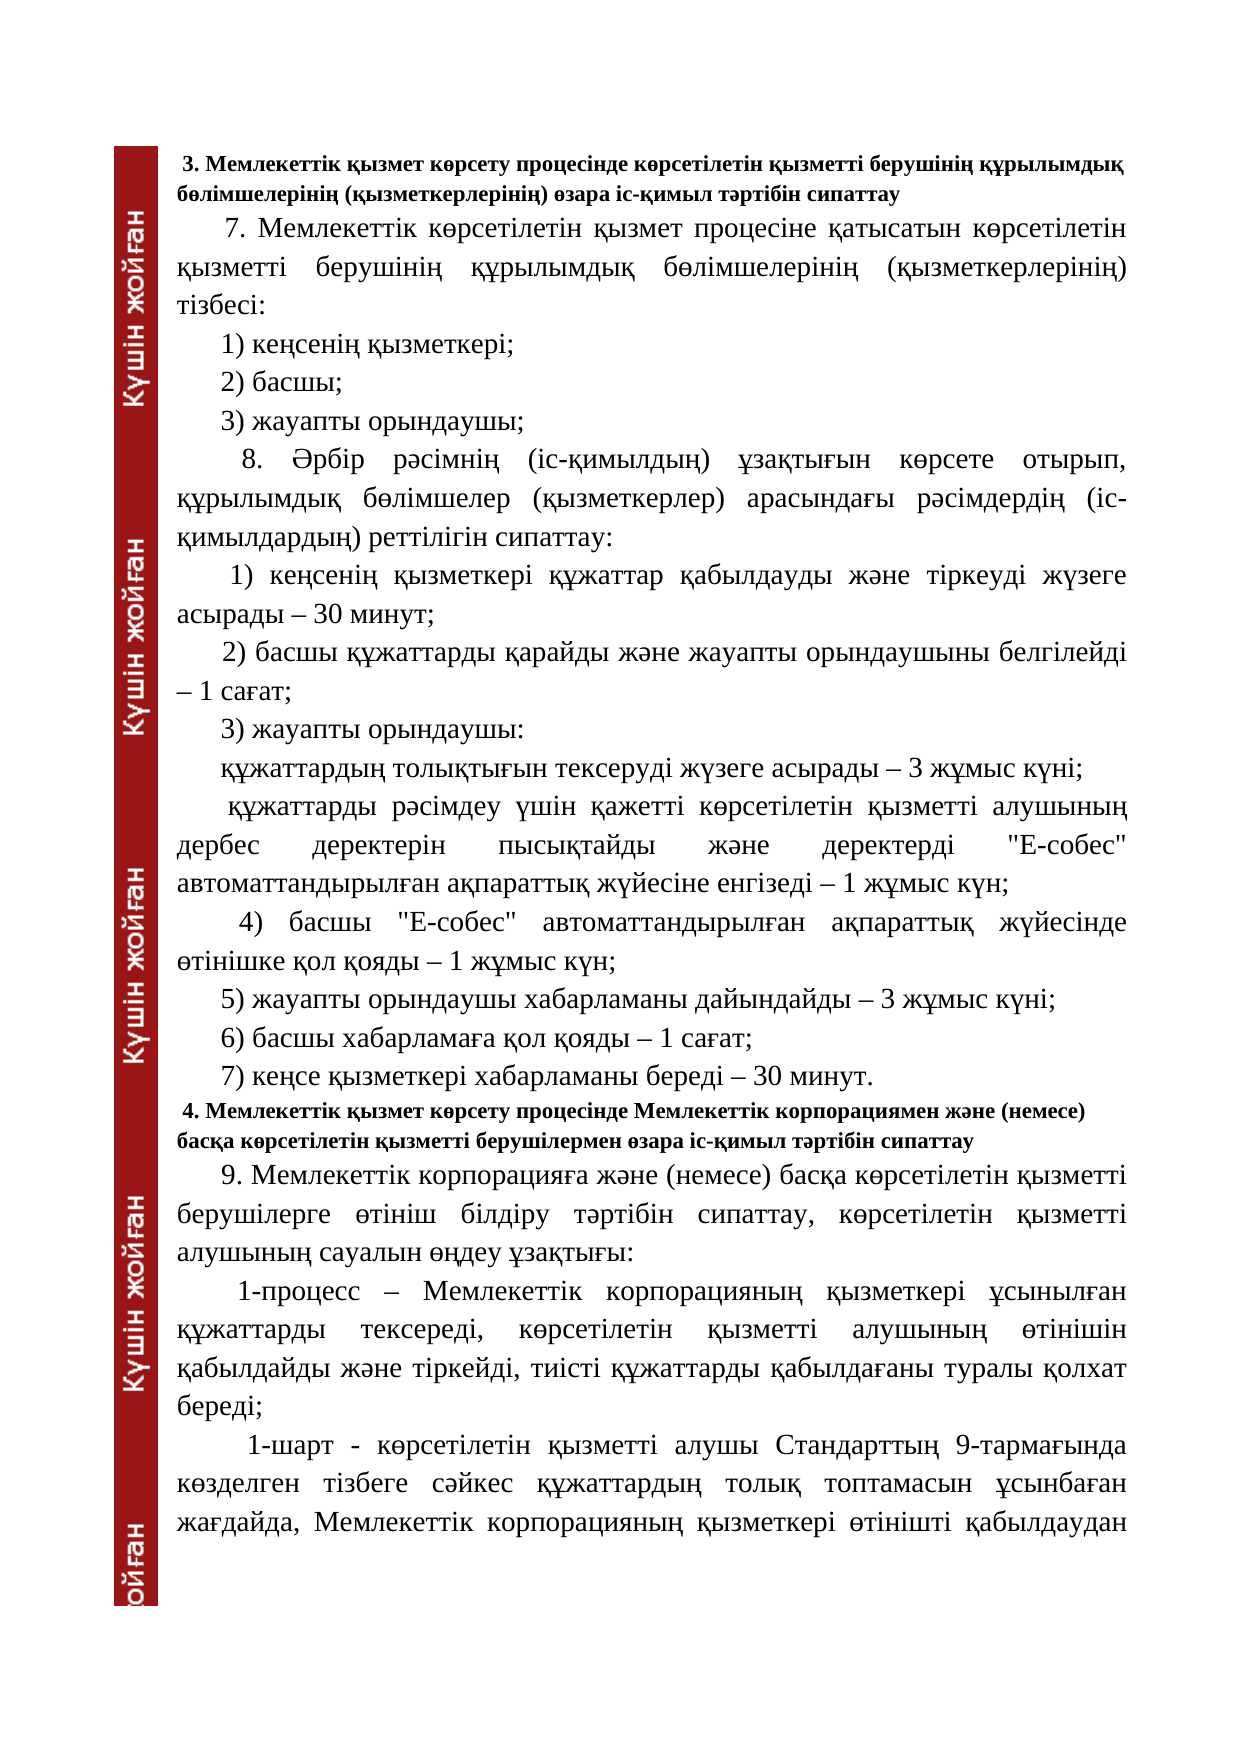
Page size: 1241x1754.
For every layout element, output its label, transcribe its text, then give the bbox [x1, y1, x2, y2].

picture [114, 976, 158, 981]
text 4) басшы "Е-собес" автоматтандырылған ақпараттық жүйесінде өтінішке қол қояды – 1 жұмыс күн; [112, 904, 1128, 976]
text 1) кеңсенің қызметкері құжаттар қабылдауды және тіркеуді жүзеге асырады – 30 минут; [112, 557, 1128, 629]
picture [114, 1538, 158, 1606]
text құжаттардың толықтығын тексеруді жүзеге асырады – 3 жұмыс күні; [112, 750, 1128, 783]
text 7) кеңсе қызметкері хабарламаны береді – 30 минут. [112, 1058, 1128, 1092]
text 7. Мемлекеттік көрсетілетін қызмет процесіне қатысатын көрсетілетін қызметті берушінің құрылымдық бөлімшелерінің (қызметкерлерінің) тізбесі: [112, 210, 1128, 321]
text 4. Мемлекеттік қызмет көрсету процесінде Мемлекеттік корпорациямен және (немесе) басқа көрсетілетін қызметті берушілермен өзара іс-қимыл тәртібін сипаттау [112, 1097, 1128, 1153]
text 2) басшы құжаттарды қарайды және жауапты орындаушыны белгілейді – 1 сағат; [112, 634, 1128, 706]
text 3) жауапты орындаушы; [112, 403, 1128, 437]
picture [114, 706, 158, 711]
text 1-процесс – Мемлекеттік корпорацияның қызметкері ұсынылған құжаттарды тексереді, көрсетілетін қызметті алушының өтінішін қабылдайды және тіркейді, тиісті құжаттарды қабылдағаны туралы қолхат береді; [112, 1273, 1128, 1422]
picture [114, 359, 158, 364]
picture [114, 398, 158, 403]
picture [114, 629, 158, 634]
picture [114, 1422, 158, 1427]
text 9. Мемлекеттік корпорацияға және (немесе) басқа көрсетілетін қызметті берушілерге өтініш білдіру тәртібін сипаттау, көрсетілетін қызметті алушының сауалын өңдеу ұзақтығы: [112, 1157, 1128, 1268]
text 3. Мемлекеттік қызмет көрсету процесінде көрсетілетін қызметті берушінің құрылымдық бөлімшелерінің (қызметкерлерінің) өзара іс-қимыл тәртібін сипаттау [112, 150, 1128, 207]
text 1) кеңсенің қызметкері; [112, 326, 1128, 359]
picture [114, 783, 158, 788]
text құжаттарды рәсімдеу үшін қажетті көрсетілетін қызметті алушының дербес деректерін пысықтайды және деректерді "Е-собес" автоматтандырылған ақпараттық жүйесіне енгізеді – 1 жұмыс күн; [112, 788, 1128, 899]
picture [114, 146, 158, 150]
picture [114, 1153, 158, 1157]
text 3) жауапты орындаушы: [112, 711, 1128, 745]
picture [114, 745, 158, 750]
picture [114, 1053, 158, 1058]
picture [114, 899, 158, 904]
picture [114, 552, 158, 557]
picture [114, 1268, 158, 1273]
text 8. Әрбір рәсімнің (іс-қимылдың) ұзақтығын көрсете отырып, құрылымдық бөлімшелер (қызметкерлер) арасындағы рәсімдердің (іс-қимылдардың) реттілігін сипаттау: [112, 442, 1128, 552]
text 5) жауапты орындаушы хабарламаны дайындайды – 3 жұмыс күні; [112, 981, 1128, 1015]
picture [114, 437, 158, 442]
picture [114, 321, 158, 326]
picture [114, 1092, 158, 1097]
picture [114, 1015, 158, 1020]
text 2) басшы; [112, 364, 1128, 398]
text 6) басшы хабарламаға қол қояды – 1 сағат; [112, 1020, 1128, 1053]
